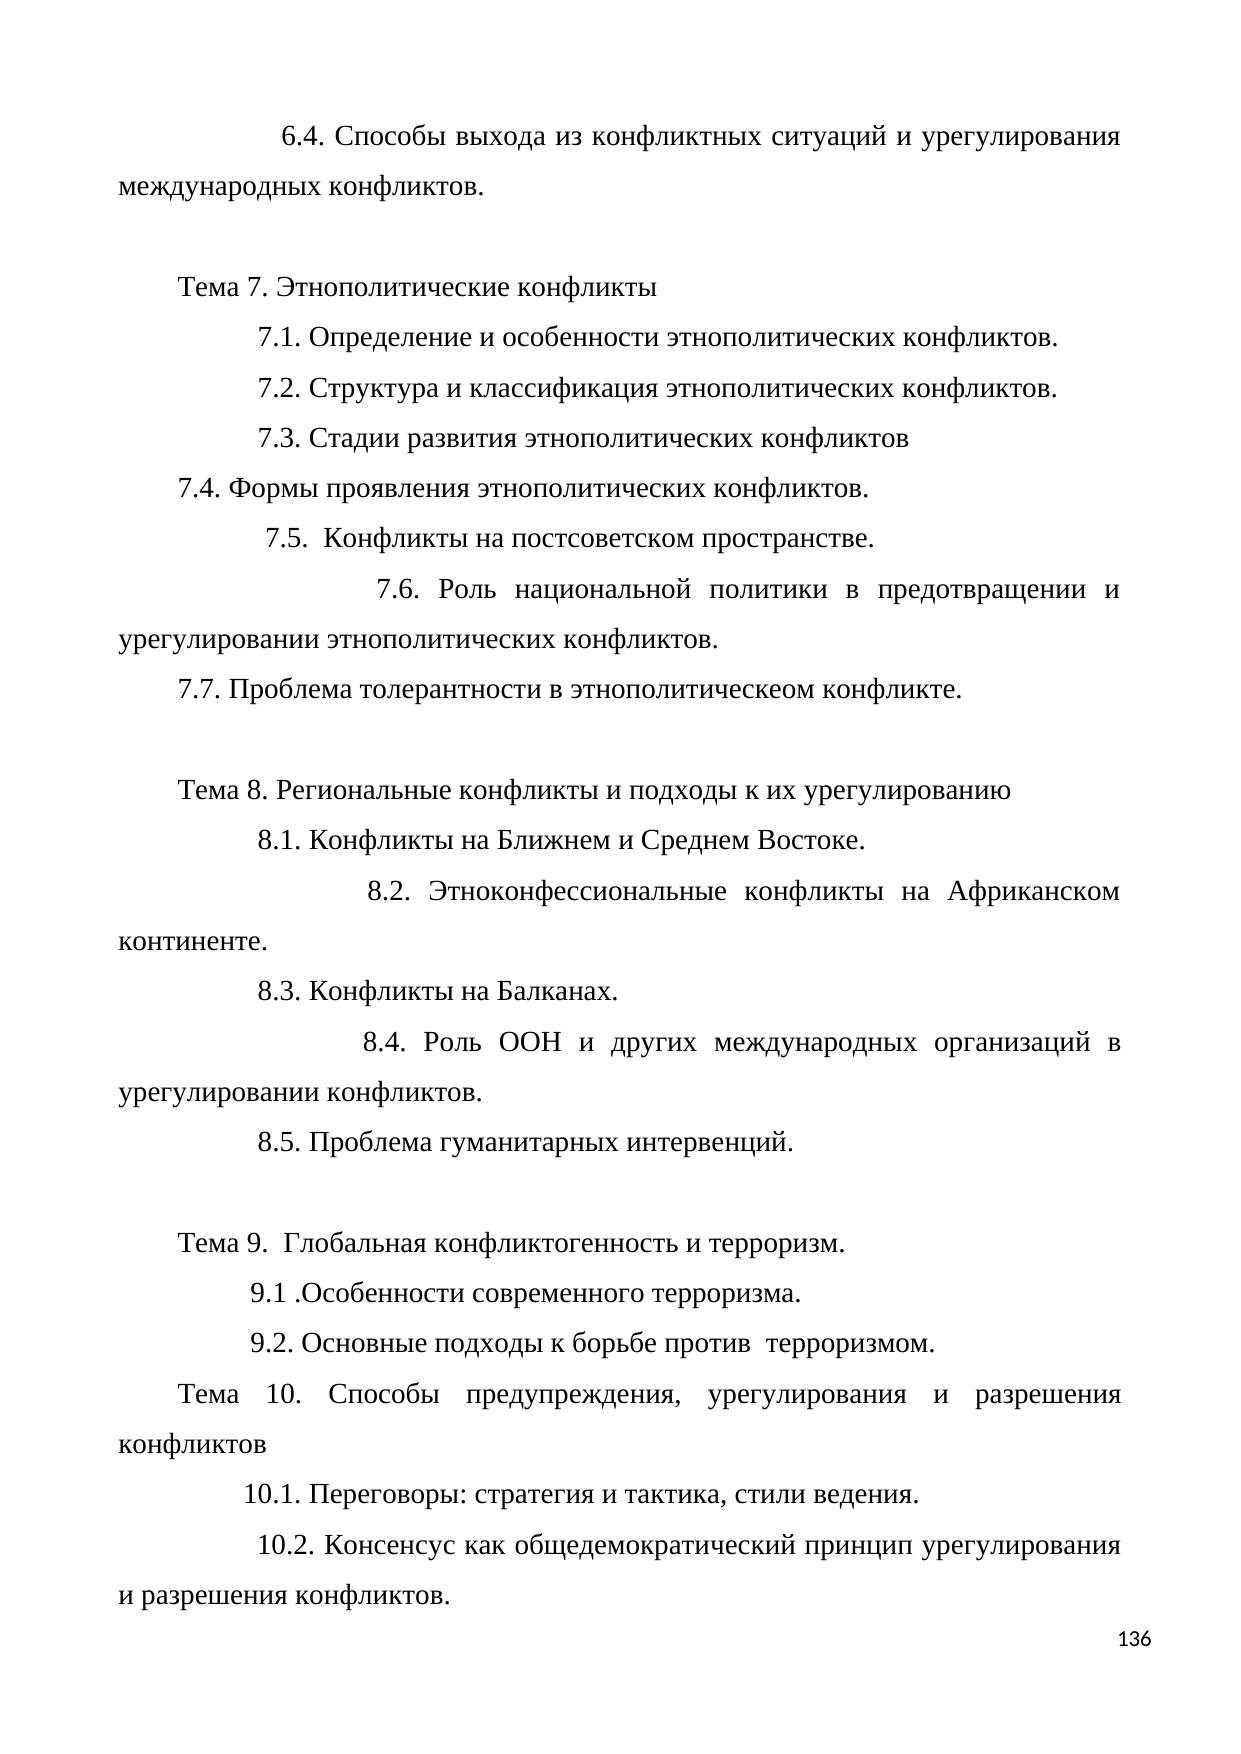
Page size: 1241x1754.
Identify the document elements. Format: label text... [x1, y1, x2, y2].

text 7.7. Проблема толерантности в этнополитическеом конфликте. [118, 672, 1122, 705]
text 8.5. Проблема гуманитарных интервенций. [118, 1124, 1122, 1158]
text Тема 10. Способы предупреждения, урегулирования и разрешения конфликтов [118, 1376, 1122, 1460]
text 8.2. Этноконфессиональные конфликты на Африканском континенте. [118, 873, 1122, 957]
text 9.1 .Особенности современного терроризма. [118, 1275, 1122, 1309]
text 7.1. Определение и особенности этнополитических конфликтов. [118, 319, 1122, 353]
text 6.4. Способы выхода из конфликтных ситуаций и урегулирования международных конфликтов. [118, 118, 1122, 202]
text 10.1. Переговоры: стратегия и тактика, стили ведения. [118, 1477, 1122, 1510]
text 7.6. Роль национальной политики в предотвращении и урегулировании этнополитических конфликтов. [118, 571, 1122, 655]
text 7.3. Стадии развития этнополитических конфликтов [118, 420, 1122, 453]
text Тема 8. Региональные конфликты и подходы к их урегулированию [118, 772, 1122, 806]
text 7.2. Структура и классификация этнополитических конфликтов. [118, 370, 1122, 403]
text 7.4. Формы проявления этнополитических конфликтов. [118, 470, 1122, 504]
text 7.5. Конфликты на постсоветском пространстве. [118, 521, 1122, 554]
text Тема 7. Этнополитические конфликты [118, 269, 1122, 303]
text 8.3. Конфликты на Балканах. [118, 973, 1122, 1007]
text 10.2. Консенсус как общедемократический принцип урегулирования и разрешения конфликтов. [118, 1527, 1122, 1611]
text 8.1. Конфликты на Ближнем и Среднем Востоке. [118, 822, 1122, 856]
text 8.4. Роль ООН и других международных организаций в урегулировании конфликтов. [118, 1024, 1122, 1108]
text Тема 9. Глобальная конфликтогенность и терроризм. [118, 1225, 1122, 1258]
text 9.2. Основные подходы к борьбе против терроризмом. [118, 1326, 1122, 1359]
